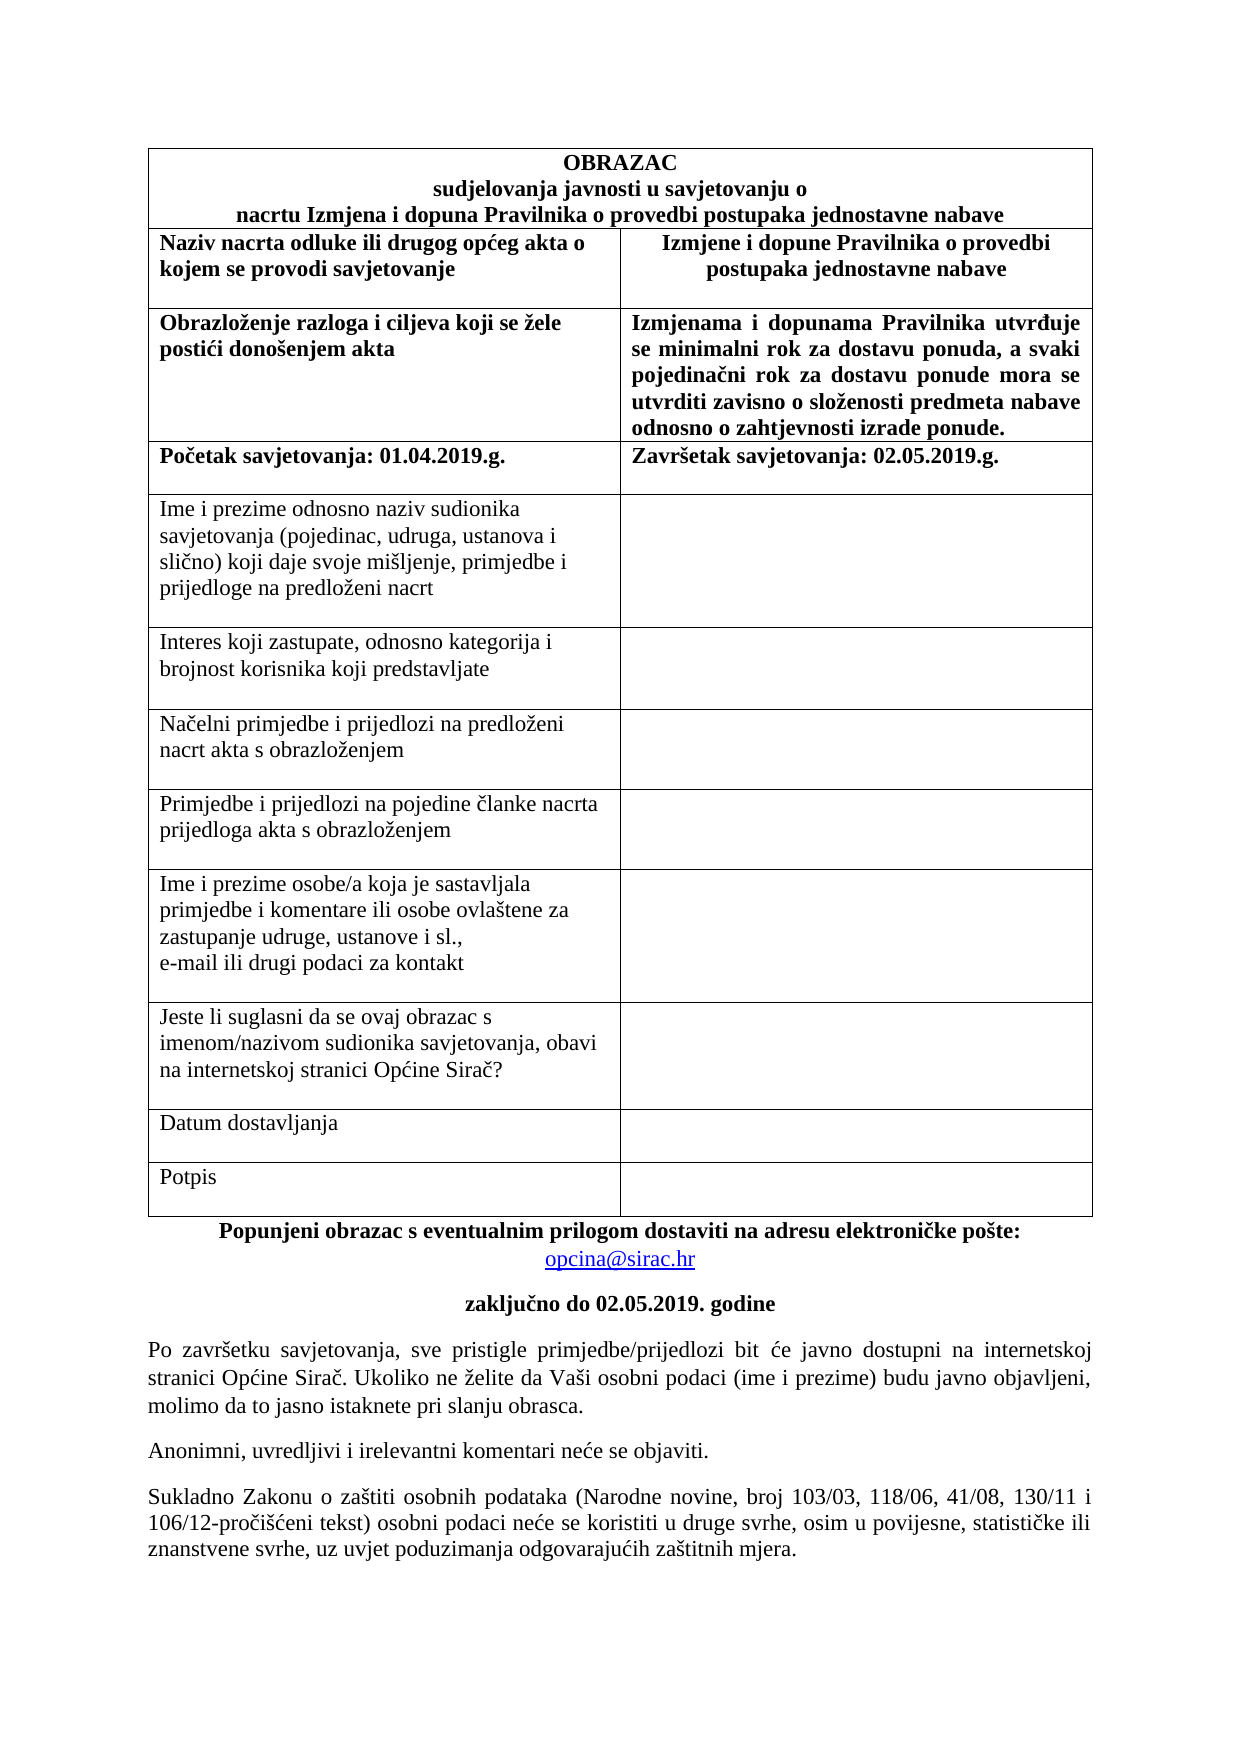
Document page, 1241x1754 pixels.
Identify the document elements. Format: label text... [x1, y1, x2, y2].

text Sukladno Zakonu o zaštiti osobnih podataka (Narodne novine, broj 103/03, 118/06, 41/08, 130/11 i 106/12-pročišćeni tekst) osobni podaci neće se koristiti u druge svrhe, osim u povijesne, statističke ili znanstvene svrhe, uz uvjet poduzimanja odgovarajućih zaštitnih mjera. [148, 1483, 1093, 1562]
table_cell Završetak savjetovanja: 02.05.2019.g. [621, 442, 1092, 494]
table_cell Izmjene i dopune Pravilnika o provedbi postupaka jednostavne nabave [621, 229, 1092, 308]
table_cell Datum dostavljanja [149, 1110, 620, 1162]
table_cell Naziv nacrta odluke ili drugog općeg akta o kojem se provodi savjetovanje [149, 229, 620, 308]
table_cell Primjedbe i prijedlozi na pojedine članke nacrta prijedloga akta s obrazloženjem [149, 790, 620, 869]
table_cell Ime i prezime osobe/a koja je sastavljala primjedbe i komentare ili osobe ovlaštene za zastupanje udruge, ustanove i sl., e-mail ili drugi podaci za kontakt [149, 870, 620, 1002]
table_cell Obrazloženje razloga i ciljeva koji se žele postići donošenjem akta [149, 309, 620, 441]
table_cell [621, 1110, 1092, 1162]
text Popunjeni obrazac s eventualnim prilogom dostaviti na adresu elektroničke pošte: opcina@sirac.hr [148, 1217, 1093, 1272]
table_header OBRAZAC sudjelovanja javnosti u savjetovanju o nacrtu Izmjena i dopuna Pravilnika o provedbi postupaka jednostavne nabave [149, 149, 1092, 228]
table_cell [621, 628, 1092, 709]
table_cell Početak savjetovanja: 01.04.2019.g. [149, 442, 620, 494]
table_cell Načelni primjedbe i prijedlozi na predloženi nacrt akta s obrazloženjem [149, 710, 620, 789]
table_cell Interes koji zastupate, odnosno kategorija i brojnost korisnika koji predstavljate [149, 628, 620, 709]
table_cell Ime i prezime odnosno naziv sudionika savjetovanja (pojedinac, udruga, ustanova i slično) koji daje svoje mišljenje, primjedbe i prijedloge na predloženi nacrt [149, 495, 620, 627]
table_cell Jeste li suglasni da se ovaj obrazac s imenom/nazivom sudionika savjetovanja, obavi na internetskoj stranici Općine Sirač? [149, 1003, 620, 1108]
table_cell Izmjenama i dopunama Pravilnika utvrđuje se minimalni rok za dostavu ponuda, a svaki pojedinačni rok za dostavu ponude mora se utvrditi zavisno o složenosti predmeta nabave odnosno o zahtjevnosti izrade ponude. [621, 309, 1092, 441]
text Po završetku savjetovanja, sve pristigle primjedbe/prijedlozi bit će javno dostupni na internetskoj stranici Općine Sirač. Ukoliko ne želite da Vaši osobni podaci (ime i prezime) budu javno objavljeni, molimo da to jasno istaknete pri slanju obrasca. [148, 1336, 1093, 1419]
text Anonimni, uvredljivi i irelevantni komentari neće se objaviti. [148, 1438, 1093, 1464]
table_cell [621, 495, 1092, 627]
table_cell [621, 710, 1092, 789]
table_cell [621, 870, 1092, 1002]
table_cell Potpis [149, 1163, 620, 1216]
table_cell [621, 1003, 1092, 1108]
table_cell [621, 1163, 1092, 1216]
table_cell [621, 790, 1092, 869]
text zaključno do 02.05.2019. godine [148, 1291, 1093, 1317]
